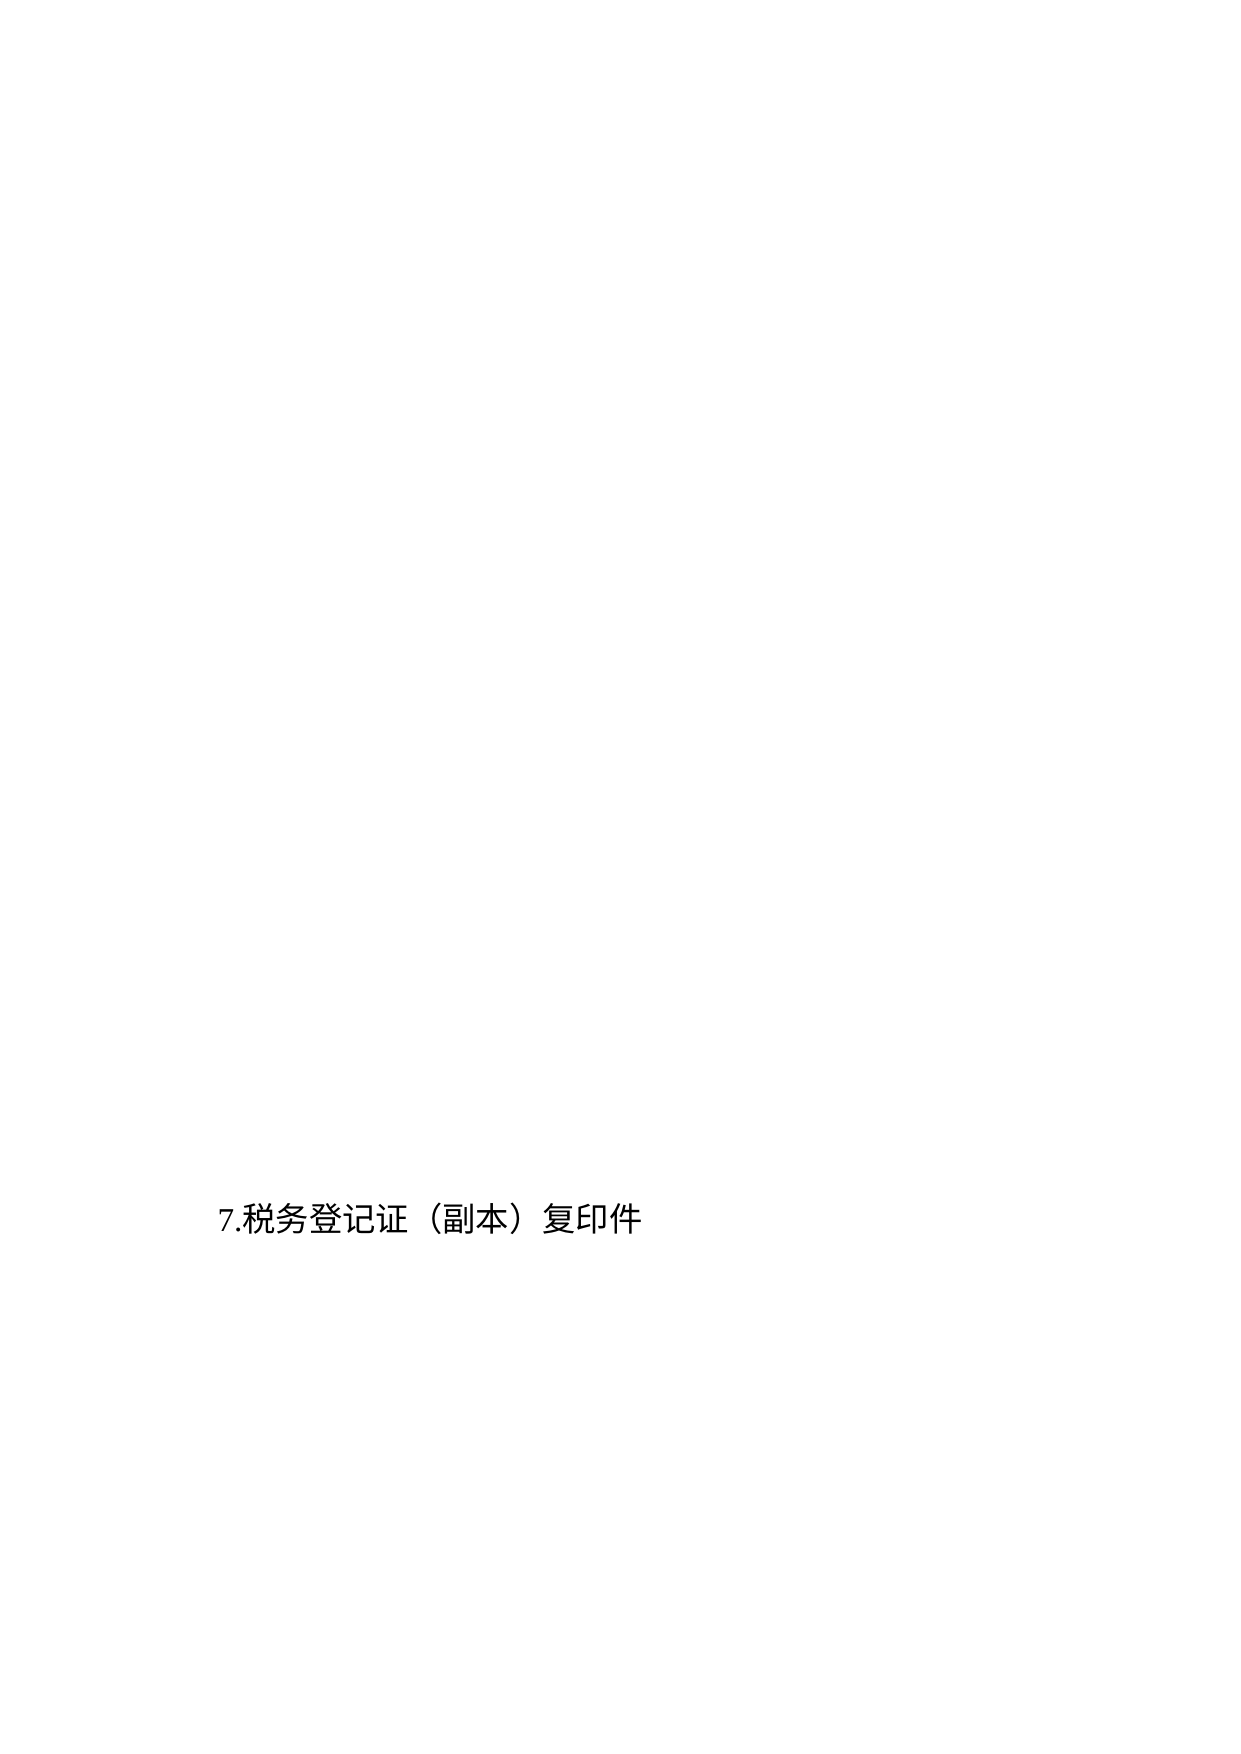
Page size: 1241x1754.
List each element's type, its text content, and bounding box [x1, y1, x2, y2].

text 7.税务登记证（副本）复印件 [151, 1184, 1089, 1249]
